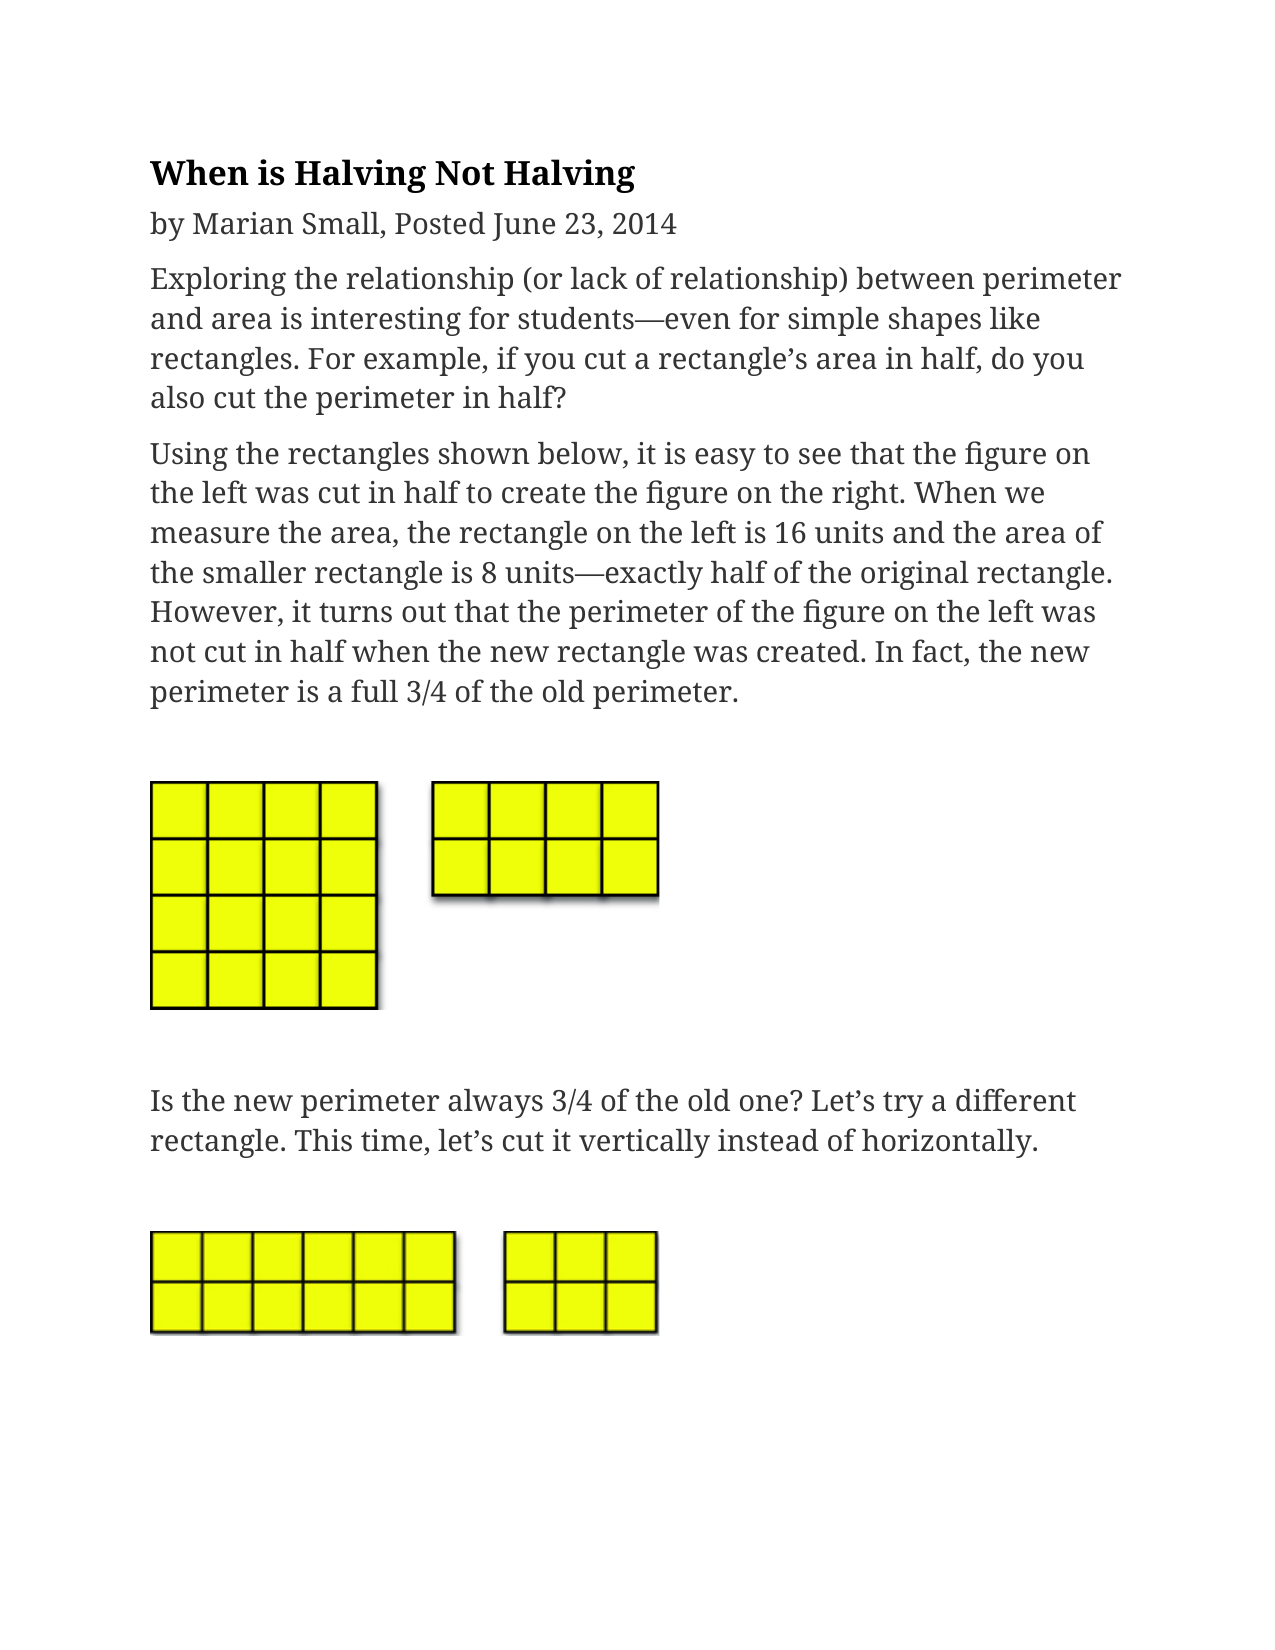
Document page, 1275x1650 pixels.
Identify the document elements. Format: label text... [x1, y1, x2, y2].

text When is Halving Not Halving [150, 150, 1125, 195]
text by Marian Small, Posted June 23, 2014 [150, 203, 1125, 243]
picture [150, 781, 660, 1010]
text Is the new perimeter always 3/4 of the old one? Let’s try a different rectangle. This time, let’s cut it vertically instead of horizontally. [150, 1081, 1125, 1160]
picture [150, 1231, 660, 1336]
text Using the rectangles shown below, it is easy to see that the figure on the left was cut in half to create the figure on the right. When we measure the area, the rectangle on the left is 16 units and the area of the smaller rectangle is 8 units—exactly half of the original rectangle. However, it turns out that the perimeter of the figure on the left was not cut in half when the new rectangle was created. In fact, the new perimeter is a full 3/4 of the old perimeter. [150, 433, 1125, 711]
text Exploring the relationship (or lack of relationship) between perimeter and area is interesting for students—even for simple shapes like rectangles. For example, if you cut a rectangle’s area in half, do you also cut the perimeter in half? [150, 258, 1125, 417]
